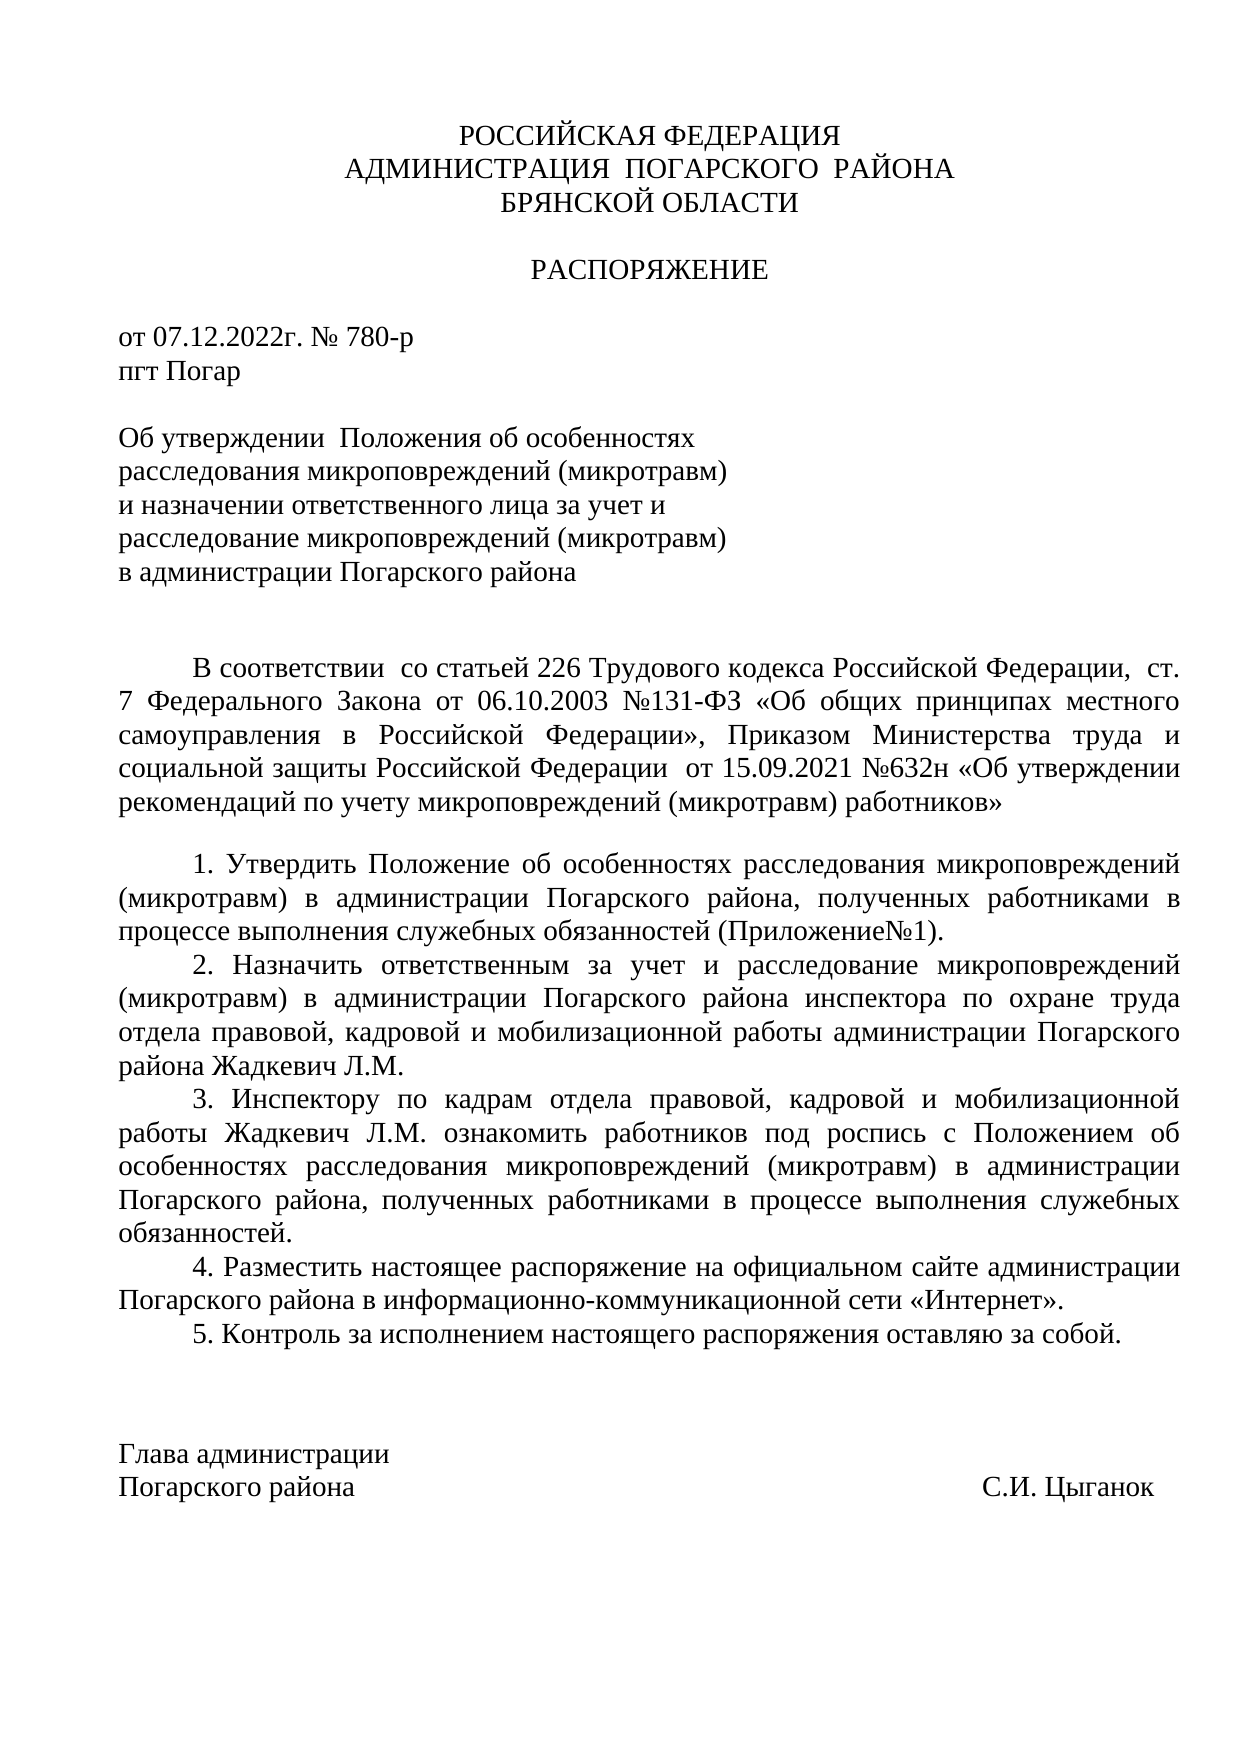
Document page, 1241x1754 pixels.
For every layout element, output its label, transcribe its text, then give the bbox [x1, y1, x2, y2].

text Погарского района С.И. Цыганок [118, 1469, 1181, 1503]
text БРЯНСКОЙ ОБЛАСТИ [118, 185, 1181, 219]
text в администрации Погарского района [118, 554, 1181, 588]
text расследования микроповреждений (микротравм) [118, 453, 1181, 487]
text АДМИНИСТРАЦИЯ ПОГАРСКОГО РАЙОНА [118, 152, 1181, 185]
text 2. Назначить ответственным за учет и расследование микроповреждений (микротравм) в администрации Погарского района инспектора по охране труда отдела правовой, кадровой и мобилизационной работы администрации Погарского района Жадкевич Л.М. [118, 947, 1181, 1081]
text 1. Утвердить Положение об особенностях расследования микроповреждений (микротравм) в администрации Погарского района, полученных работниками в процессе выполнения служебных обязанностей (Приложение№1). [118, 846, 1181, 947]
text В соответствии со статьей 226 Трудового кодекса Российской Федерации, ст. 7 Федерального Закона от 06.10.2003 №131-ФЗ «Об общих принципах местного самоуправления в Российской Федерации», Приказом Министерства труда и социальной защиты Российской Федерации от 15.09.2021 №632н «Об утверждении рекомендаций по учету микроповреждений (микротравм) работников» [118, 650, 1181, 818]
text РАСПОРЯЖЕНИЕ [118, 252, 1181, 286]
text 3. Инспектору по кадрам отдела правовой, кадровой и мобилизационной работы Жадкевич Л.М. ознакомить работников под роспись с Положением об особенностях расследования микроповреждений (микротравм) в администрации Погарского района, полученных работниками в процессе выполнения служебных обязанностей. [118, 1081, 1181, 1249]
text Об утверждении Положения об особенностях [118, 420, 1181, 453]
text 5. Контроль за исполнением настоящего распоряжения оставляю за собой. [118, 1316, 1181, 1349]
text пгт Погар [118, 353, 1181, 386]
text и назначении ответственного лица за учет и [118, 487, 1181, 521]
text от 07.12.2022г. № 780-р [118, 319, 1181, 353]
text Глава администрации [118, 1436, 1181, 1469]
text расследование микроповреждений (микротравм) [118, 521, 1181, 554]
list 4. Разместить настоящее распоряжение на официальном сайте администрации Погарского района в информационно-коммуникационной сети «Интернет». [118, 1249, 1181, 1316]
text РОССИЙСКАЯ ФЕДЕРАЦИЯ [118, 118, 1181, 152]
